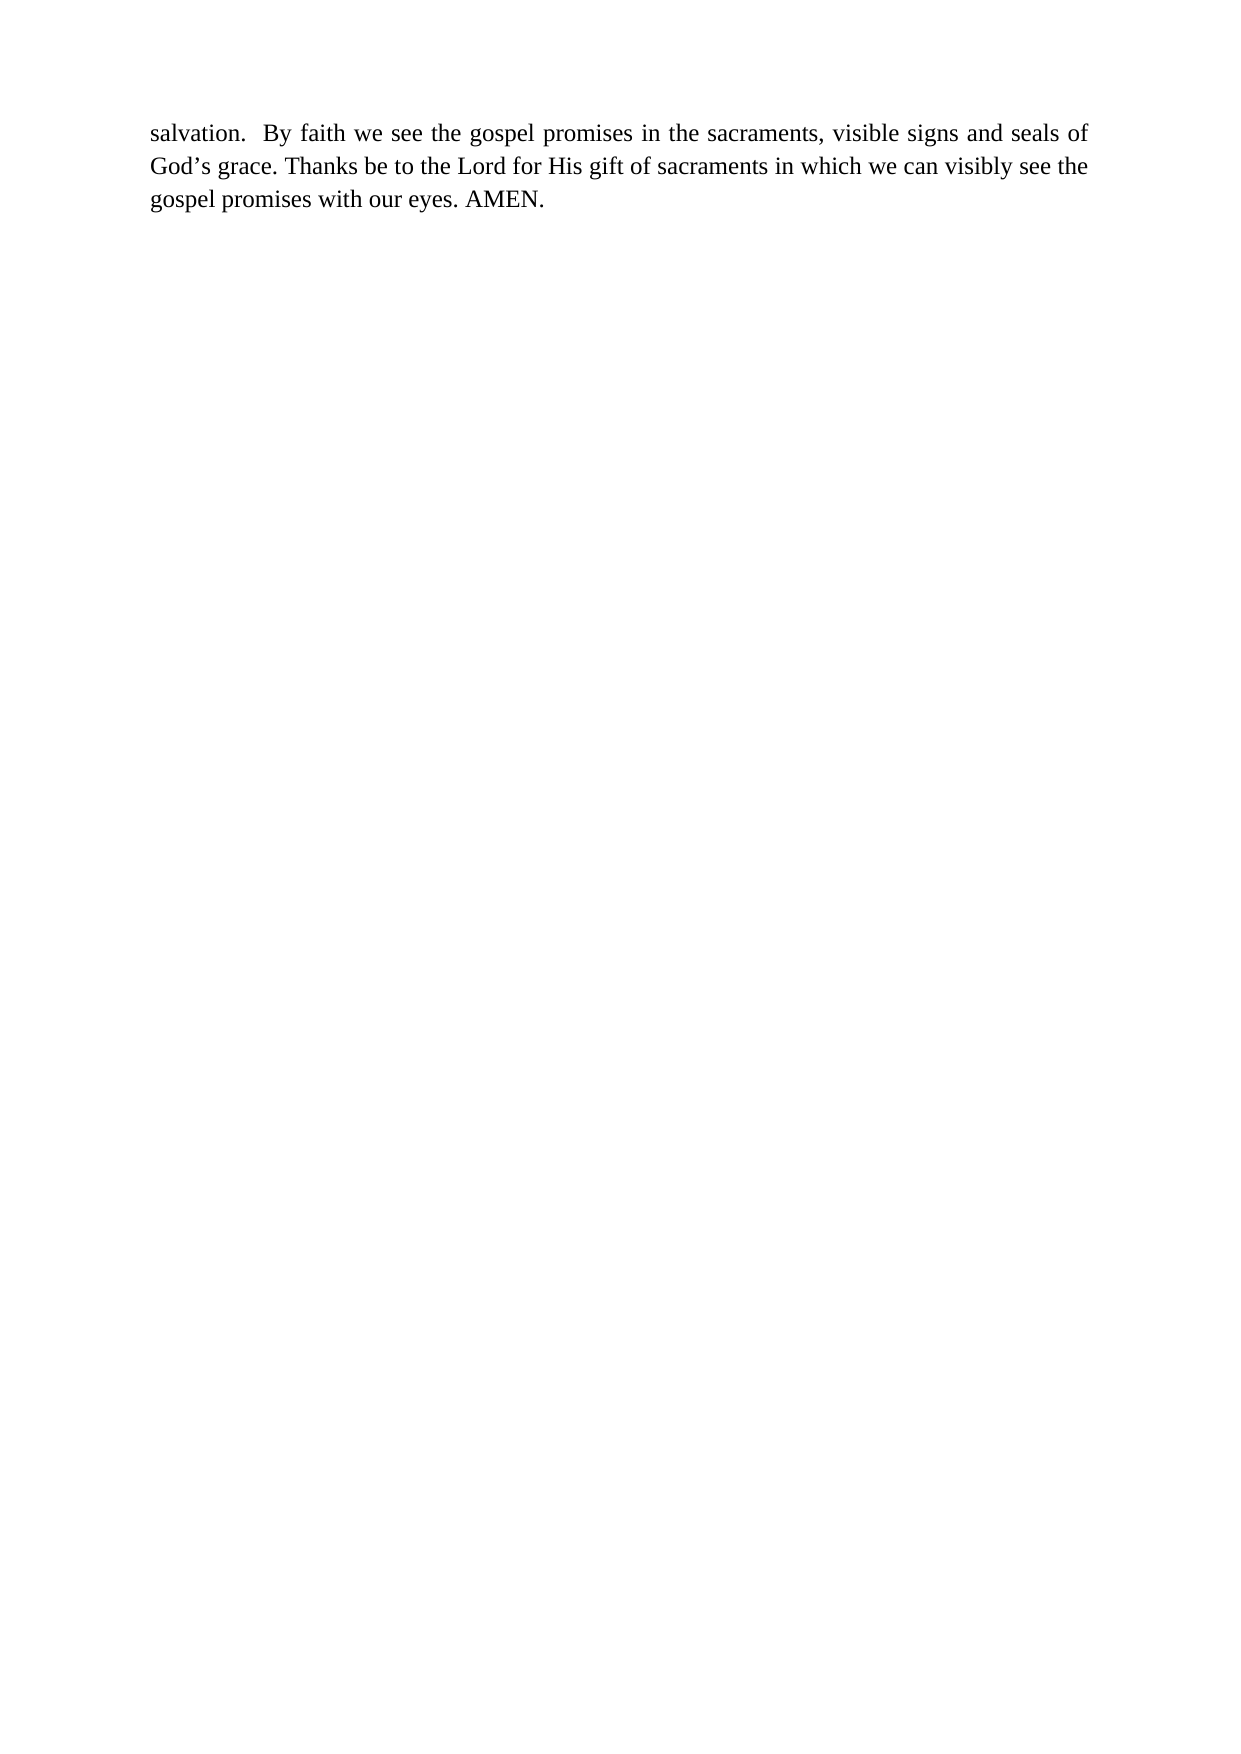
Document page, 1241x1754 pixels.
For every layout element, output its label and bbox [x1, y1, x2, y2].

text [150, 118, 1090, 213]
